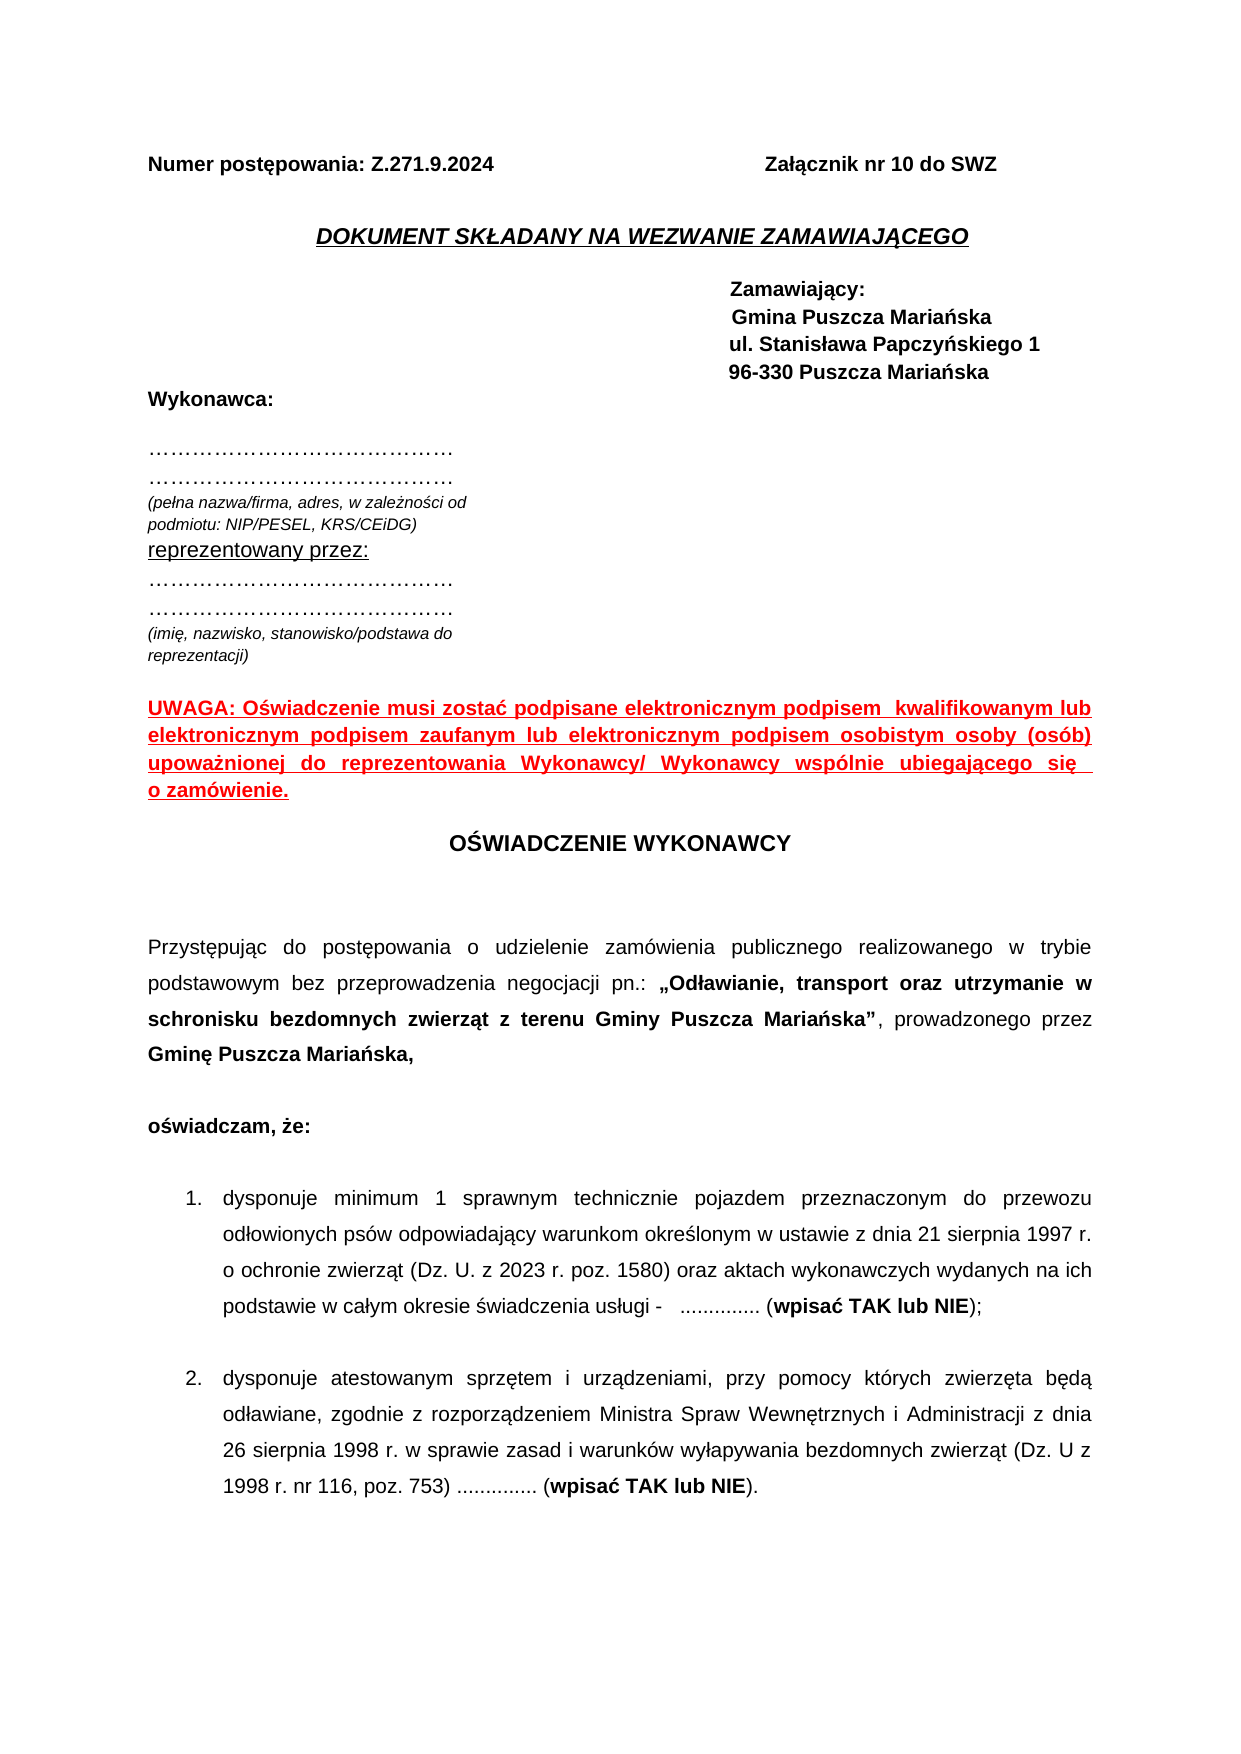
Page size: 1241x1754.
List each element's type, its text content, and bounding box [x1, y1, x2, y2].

text Zamawiający: [148, 277, 1033, 301]
text (pełna nazwa/firma, adres, w zależności od podmiotu: NIP/PESEL, KRS/CEiDG) [148, 493, 472, 534]
list dysponuje atestowanym sprzętem i urządzeniami, przy pomocy których zwierzęta będą odławiane, zgodnie z rozporządzeniem Ministra Spraw Wewnętrznych i Administracji z dnia 26 sierpnia 1998 r. w sprawie zasad i warunków wyłapywania bezdomnych zwierząt (Dz. U z 1998 r. nr 116, poz. 753) .............. (wpisać TAK lub NIE). [185, 1366, 1093, 1497]
text reprezentowany przez: [148, 537, 1093, 562]
text oświadczam, że: [148, 1114, 1093, 1138]
text Przystępując do postępowania o udzielenie zamówienia publicznego realizowanego w trybie podstawowym bez przeprowadzenia negocjacji pn.: „Odławianie, transport oraz utrzymanie w schronisku bezdomnych zwierząt z terenu Gminy Puszcza Mariańska”, prowadzonego przez Gminę Puszcza Mariańska, [148, 934, 1093, 1066]
text (imię, nazwisko, stanowisko/podstawa do reprezentacji) [148, 624, 472, 665]
text Gmina Puszcza Mariańska [148, 304, 1093, 328]
text OŚWIADCZENIE WYKONAWCY [148, 830, 1093, 884]
text UWAGA: Oświadczenie musi zostać podpisane elektronicznym podpisem kwalifikowanym lub elektronicznym podpisem zaufanym lub elektronicznym podpisem osobistym osoby (osób) upoważnionej do reprezentowania Wykonawcy/ Wykonawcy wspólnie ubiegającego się o zamówienie. [148, 696, 1093, 772]
text ………………………………………………………………………… [148, 435, 472, 489]
text UWAGA: Oświadczenie musi zostać podpisane elektronicznym podpisem kwalifikowanym lub elektronicznym podpisem zaufanym lub elektronicznym podpisem osobistym osoby (osób) upoważnionej do reprezentowania Wykonawcy/ Wykonawcy wspólnie ubiegającego się o zamówienie. [148, 773, 1093, 802]
text Wykonawca: [148, 387, 1093, 411]
list dysponuje minimum 1 sprawnym technicznie pojazdem przeznaczonym do przewozu odłowionych psów odpowiadający warunkom określonym w ustawie z dnia 21 sierpnia 1997 r. o ochronie zwierząt (Dz. U. z 2023 r. poz. 1580) oraz aktach wykonawczych wydanych na ich podstawie w całym okresie świadczenia usługi - .............. (wpisać TAK lub NIE); [185, 1186, 1093, 1318]
text ul. Stanisława Papczyńskiego 1 [148, 332, 1093, 356]
text Numer postępowania: Z.271.9.2024 Załącznik nr 10 do SWZ [148, 151, 1093, 175]
text 96-330 Puszcza Mariańska [148, 359, 1093, 383]
text DOKUMENT SKŁADANY NA WEZWANIE ZAMAWIAJĄCEGO [192, 223, 1093, 249]
text ………………………………………………………………………… [148, 566, 472, 620]
